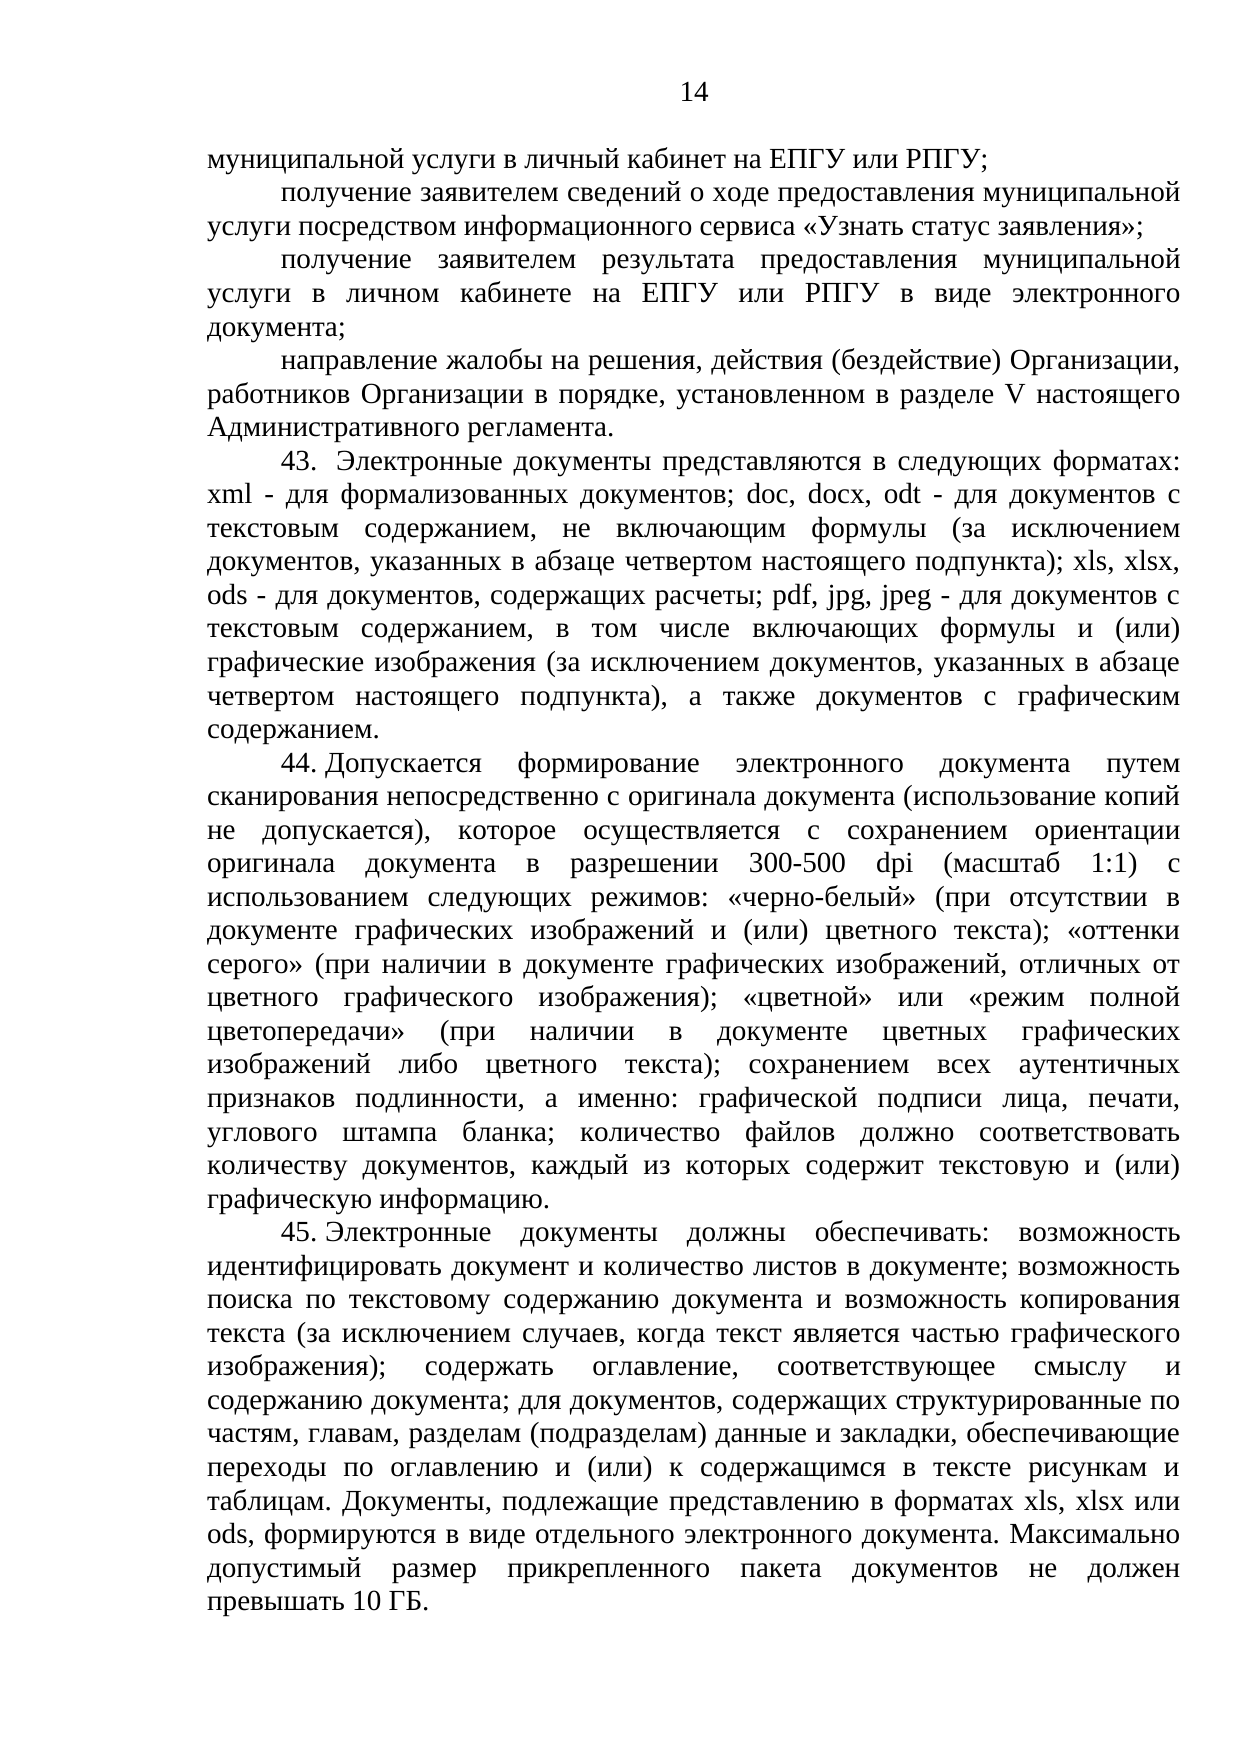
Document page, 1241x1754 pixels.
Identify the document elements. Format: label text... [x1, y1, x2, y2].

list Электронные документы должны обеспечивать: возможность идентифицировать документ и количество листов в документе; возможность поиска по текстовому содержанию документа и возможность копирования текста (за исключением случаев, когда текст является частью графического изображения); содержать оглавление, соответствующее смыслу и содержанию документа; для документов, содержащих структурированные по частям, главам, разделам (подразделам) данные и закладки, обеспечивающие переходы по оглавлению и (или) к содержащимся в тексте рисункам и таблицам. Документы, подлежащие представлению в форматах xls, xlsx или ods, формируются в виде отдельного электронного документа. Максимально допустимый размер прикрепленного пакета документов не должен превышать 10 ГБ. [207, 1214, 1181, 1617]
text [207, 141, 1181, 174]
text направление жалобы на решения, действия (бездействие) Организации, работников Организации в порядке, установленном в разделе V настоящего Административного регламента. [207, 342, 1181, 443]
text получение заявителем сведений о ходе предоставления муниципальной услуги посредством информационного сервиса «Узнать статус заявления»; [207, 174, 1181, 242]
list Допускается формирование электронного документа путем сканирования непосредственно с оригинала документа (использование копий не допускается), которое осуществляется с сохранением ориентации оригинала документа в разрешении 300-500 dpi (масштаб 1:1) с использованием следующих режимов: «черно-белый» (при отсутствии в документе графических изображений и (или) цветного текста); «оттенки серого» (при наличии в документе графических изображений, отличных от цветного графического изображения); «цветной» или «режим полной цветопередачи» (при наличии в документе цветных графических изображений либо цветного текста); сохранением всех аутентичных признаков подлинности, а именно: графической подписи лица, печати, углового штампа бланка; количество файлов должно соответствовать количеству документов, каждый из которых содержит текстовую и (или) графическую информацию. [207, 745, 1181, 1214]
list Электронные документы представляются в следующих форматах: xml - для формализованных документов; doc, docx, odt - для документов с текстовым содержанием, не включающим формулы (за исключением документов, указанных в абзаце четвертом настоящего подпункта); xls, xlsx, ods - для документов, содержащих расчеты; pdf, jpg, jpeg - для документов с текстовым содержанием, в том числе включающих формулы и (или) графические изображения (за исключением документов, указанных в абзаце четвертом настоящего подпункта), а также документов с графическим содержанием. [207, 443, 1181, 745]
text получение заявителем результата предоставления муниципальной услуги в личном кабинете на ЕПГУ или РПГУ в виде электронного документа; [207, 242, 1181, 342]
